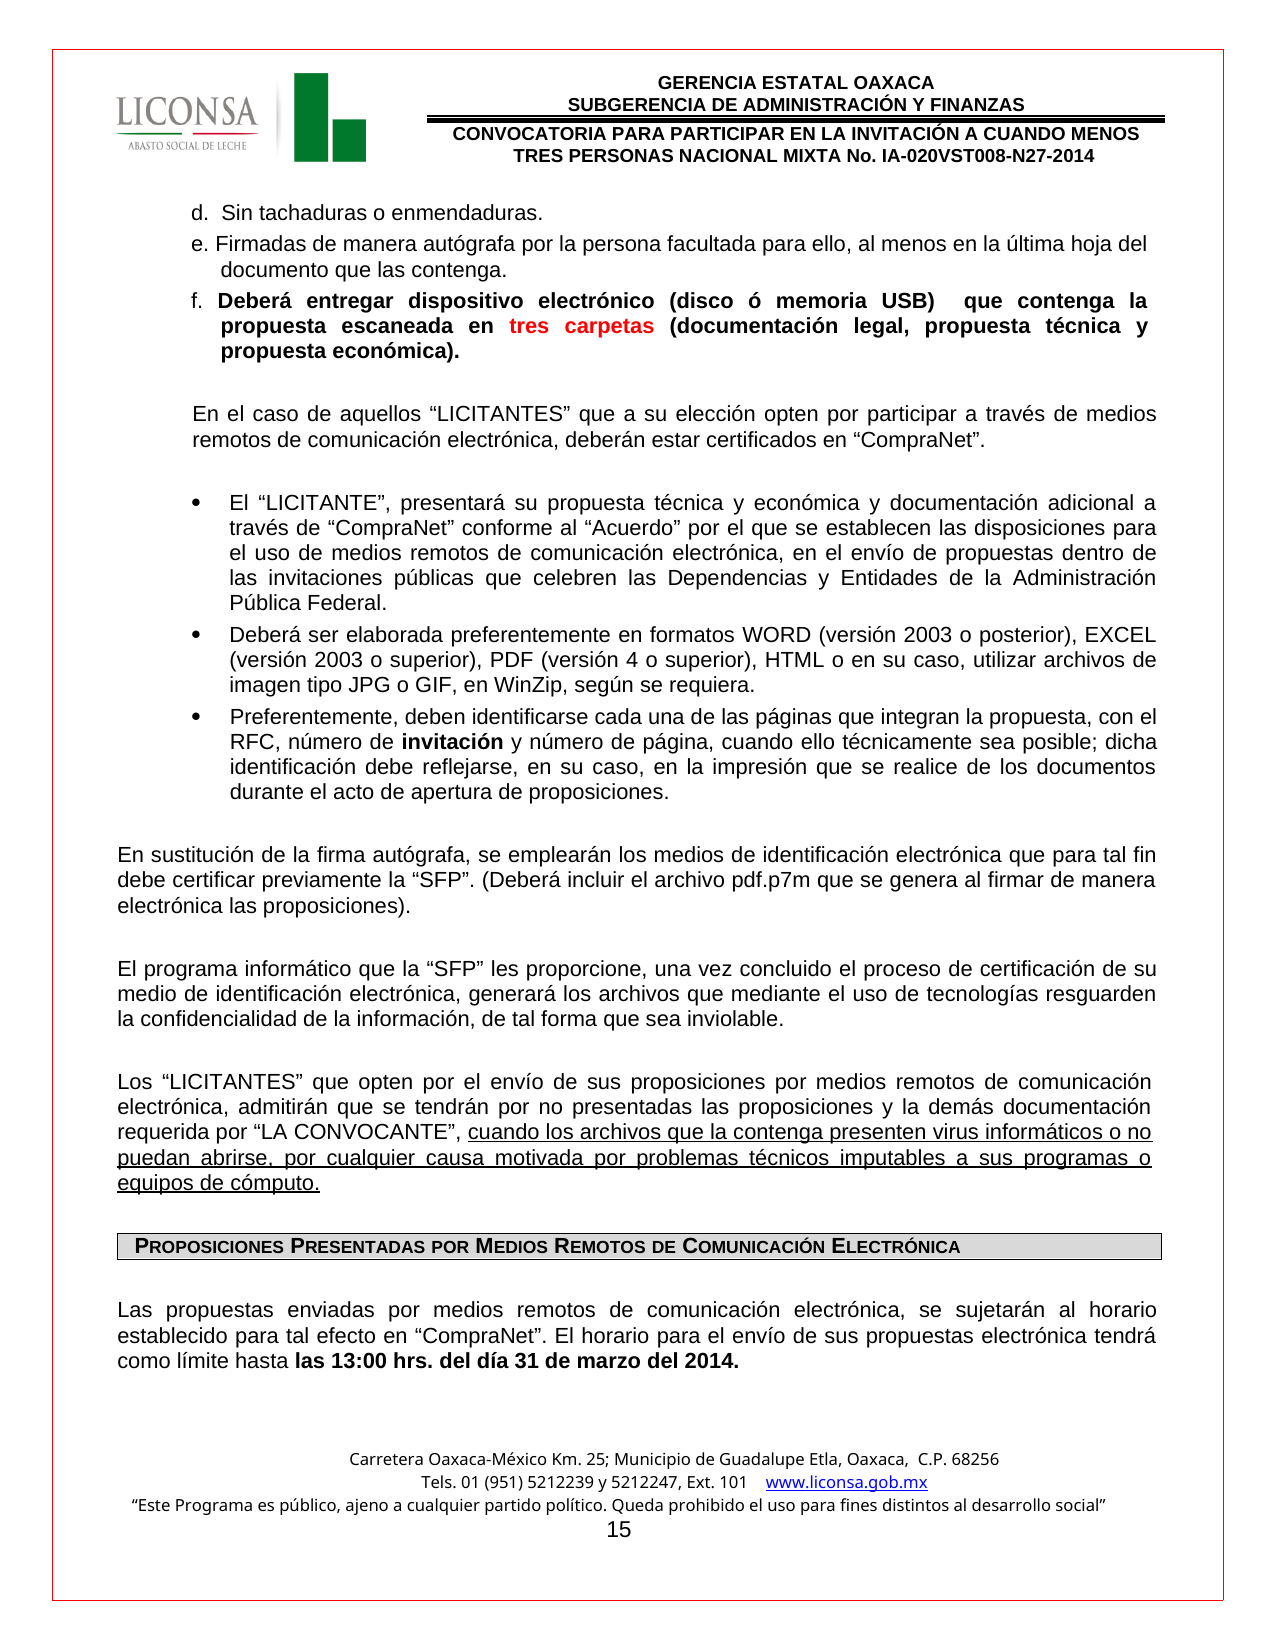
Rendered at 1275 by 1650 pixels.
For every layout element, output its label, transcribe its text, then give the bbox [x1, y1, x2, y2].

text Los “LICITANTES” que opten por el envío de sus proposiciones por medios remotos de comunicación electrónica, admitirán que se tendrán por no presentadas las proposiciones y la demás documentación requerida por “LA CONVOCANTE”, cuando los archivos que la contenga presenten virus informáticos o no puedan abrirse, por cualquier causa motivada por problemas técnicos imputables a sus programas o equipos de cómputo. [117, 1069, 1153, 1195]
text f. Deberá entregar dispositivo electrónico (disco ó memoria USB) que contenga la propuesta escaneada en tres carpetas (documentación legal, propuesta técnica y propuesta económica). [191, 288, 1148, 363]
picture [116, 71, 366, 166]
text d. Sin tachaduras o enmendaduras. [191, 200, 1148, 225]
table_header Proposiciones Presentadas por Medios Remotos de Comunicación Electrónica [118, 1234, 1161, 1258]
text Las propuestas enviadas por medios remotos de comunicación electrónica, se sujetarán al horario establecido para tal efecto en “CompraNet”. El horario para el envío de sus propuestas electrónica tendrá como límite hasta las 13:00 hrs. del día 31 de marzo del 2014. [117, 1297, 1158, 1373]
list El “LICITANTE”, presentará su propuesta técnica y económica y documentación adicional a través de “CompraNet” conforme al “Acuerdo” por el que se establecen las disposiciones para el uso de medios remotos de comunicación electrónica, en el envío de propuestas dentro de las invitaciones públicas que celebren las Dependencias y Entidades de la Administración Pública Federal. [192, 489, 1158, 615]
text e. Firmadas de manera autógrafa por la persona facultada para ello, al menos en la última hoja del documento que las contenga. [191, 231, 1148, 282]
list Preferentemente, deben identificarse cada una de las páginas que integran la propuesta, con el RFC, número de invitación y número de página, cuando ello técnicamente sea posible; dicha identificación debe reflejarse, en su caso, en la impresión que se realice de los documentos durante el acto de apertura de proposiciones. [192, 703, 1158, 804]
text En el caso de aquellos “LICITANTES” que a su elección opten por participar a través de medios remotos de comunicación electrónica, deberán estar certificados en “CompraNet”. [192, 401, 1158, 452]
text En sustitución de la firma autógrafa, se emplearán los medios de identificación electrónica que para tal fin debe certificar previamente la “SFP”. (Deberá incluir el archivo pdf.p7m que se genera al firmar de manera electrónica las proposiciones). [117, 842, 1158, 918]
list Deberá ser elaborada preferentemente en formatos WORD (versión 2003 o posterior), EXCEL (versión 2003 o superior), PDF (versión 4 o superior), HTML o en su caso, utilizar archivos de imagen tipo JPG o GIF, en WinZip, según se requiera. [192, 622, 1158, 697]
text El programa informático que la “SFP” les proporcione, una vez concluido el proceso de certificación de su medio de identificación electrónica, generará los archivos que mediante el uso de tecnologías resguarden la confidencialidad de la información, de tal forma que sea inviolable. [117, 955, 1158, 1031]
